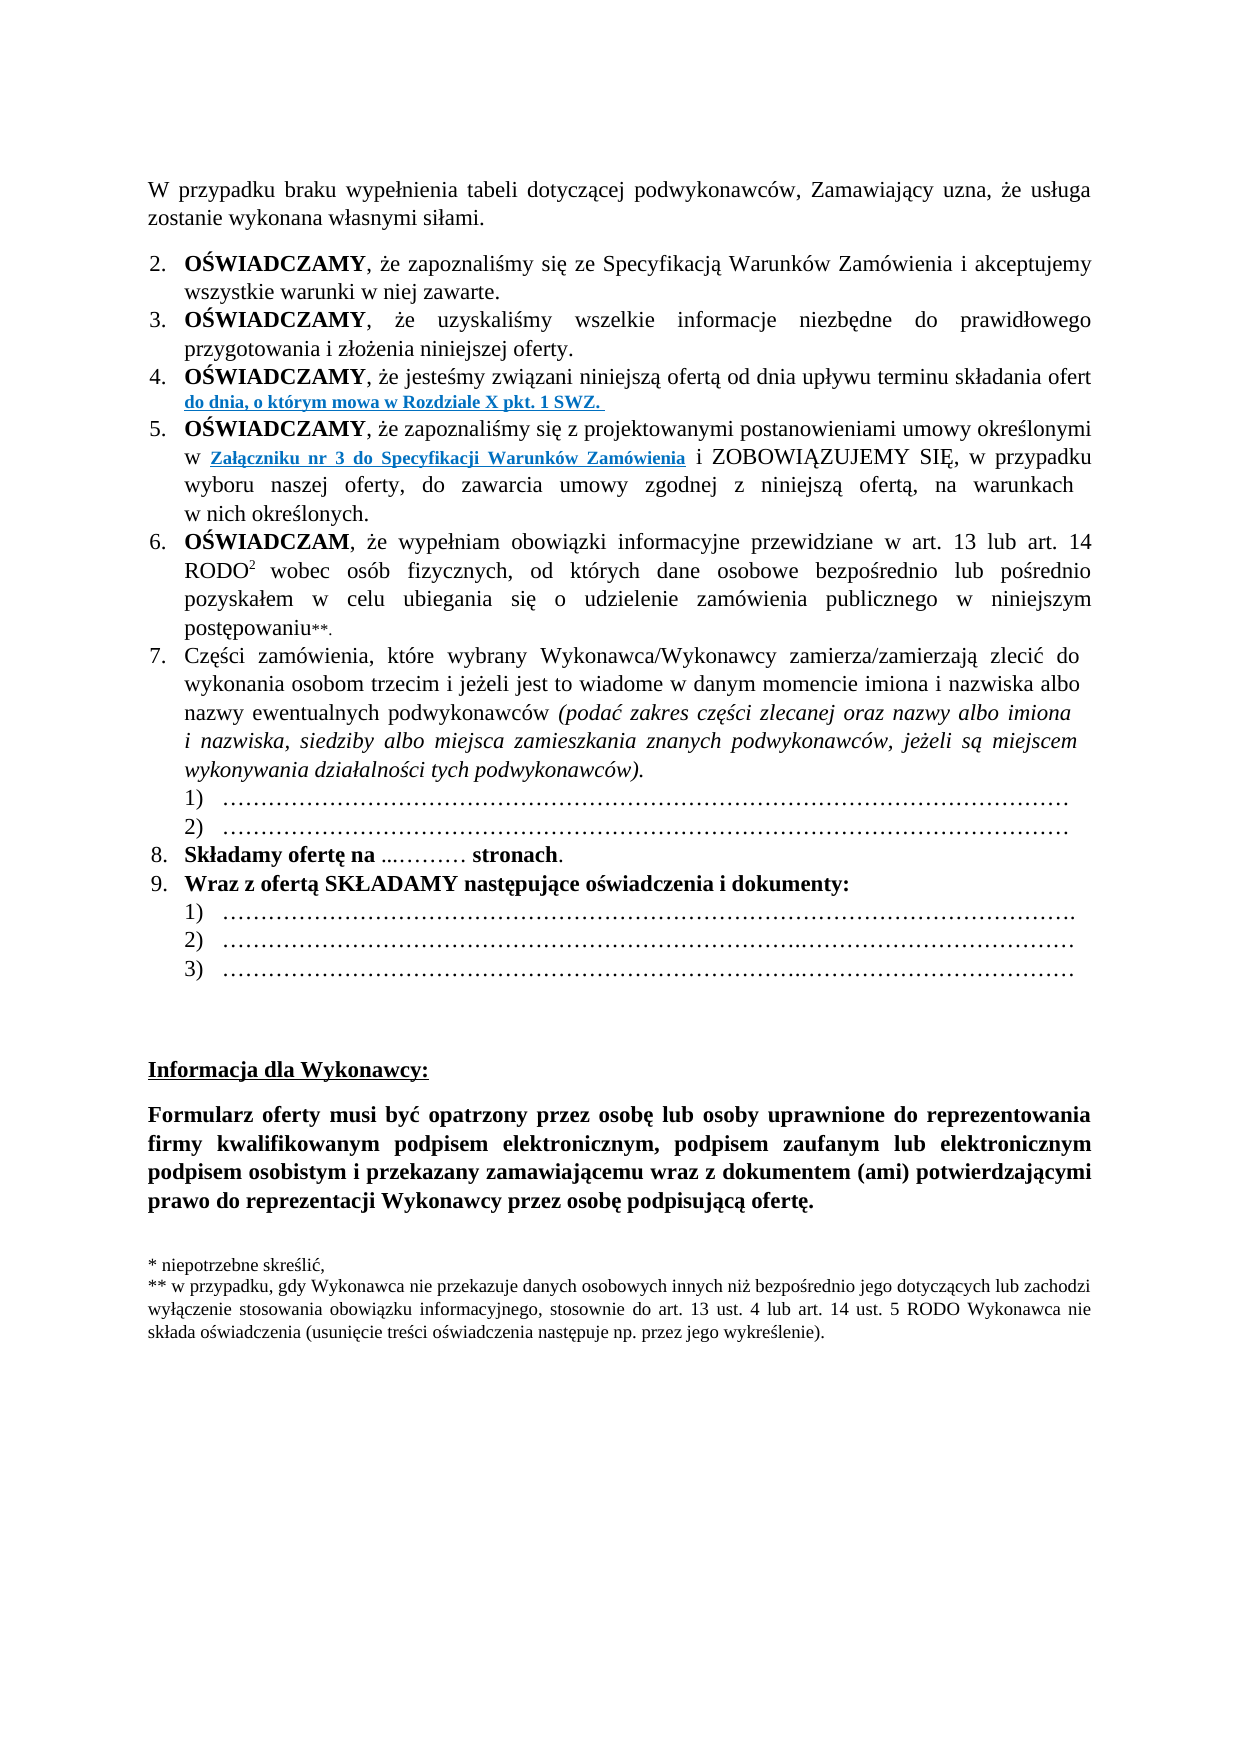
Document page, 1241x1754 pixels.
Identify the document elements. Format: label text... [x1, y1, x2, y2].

text ** w przypadku, gdy Wykonawca nie przekazuje danych osobowych innych niż bezpośrednio jego dotyczących lub zachodzi wyłączenie stosowania obowiązku informacyjnego, stosownie do art. 13 ust. 4 lub art. 14 ust. 5 RODO Wykonawca nie składa oświadczenia (usunięcie treści oświadczenia następuje np. przez jego wykreślenie). [148, 1275, 1093, 1343]
list Składamy ofertę na ...……… stronach. [151, 841, 1093, 867]
list OŚWIADCZAM, że wypełniam obowiązki informacyjne przewidziane w art. 13 lub art. 14 RODO2 wobec osób fizycznych, od których dane osobowe bezpośrednio lub pośrednio pozyskałem w celu ubiegania się o udzielenie zamówienia publicznego w niniejszym postępowaniu**. [149, 528, 1093, 640]
text Informacja dla Wykonawcy: [148, 1056, 1093, 1083]
text W przypadku braku wypełnienia tabeli dotyczącej podwykonawców, Zamawiający uzna, że usługa zostanie wykonana własnymi siłami. [148, 148, 1093, 231]
text Formularz oferty musi być opatrzony przez osobę lub osoby uprawnione do reprezentowania firmy kwalifikowanym podpisem elektronicznym, podpisem zaufanym lub elektronicznym podpisem osobistym i przekazany zamawiającemu wraz z dokumentem (ami) potwierdzającymi prawo do reprezentacji Wykonawcy przez osobę podpisującą ofertę. [148, 1101, 1093, 1213]
list OŚWIADCZAMY, że zapoznaliśmy się ze Specyfikacją Warunków Zamówienia i akceptujemy wszystkie warunki w niej zawarte. [149, 249, 1093, 304]
list Części zamówienia, które wybrany Wykonawca/Wykonawcy zamierza/zamierzają zlecić do wykonania osobom trzecim i jeżeli jest to wiadome w danym momencie imiona i nazwiska albo nazwy ewentualnych podwykonawców (podać zakres części zlecanej oraz nazwy albo imiona i nazwiska, siedziby albo miejsca zamieszkania znanych podwykonawców, jeżeli są miejscem wykonywania działalności tych podwykonawców). [149, 642, 1081, 782]
list OŚWIADCZAMY, że jesteśmy związani niniejszą ofertą od dnia upływu terminu składania ofert do dnia, o którym mowa w Rozdziale X pkt. 1 SWZ. [149, 363, 1093, 413]
list OŚWIADCZAMY, że zapoznaliśmy się z projektowanymi postanowieniami umowy określonymi w Załączniku nr 3 do Specyfikacji Warunków Zamówienia i ZOBOWIĄZUJEMY SIĘ, w przypadku wyboru naszej oferty, do zawarcia umowy zgodnej z niniejszą ofertą, na warunkach w nich określonych. [149, 414, 1093, 526]
text * niepotrzebne skreślić, [148, 1253, 1093, 1275]
list OŚWIADCZAMY, że uzyskaliśmy wszelkie informacje niezbędne do prawidłowego przygotowania i złożenia niniejszej oferty. [149, 306, 1093, 361]
list ………………………………………………………………………………………………… [184, 784, 1081, 811]
list …………………………………………………………………………………………………. [184, 898, 1093, 924]
list ………………………………………………………………….……………………………… [184, 926, 1093, 953]
list ………………………………………………………………………………………………… [184, 813, 1081, 839]
list ………………………………………………………………….……………………………… [184, 955, 1093, 981]
list Wraz z ofertą SKŁADAMY następujące oświadczenia i dokumenty: [151, 869, 1093, 896]
